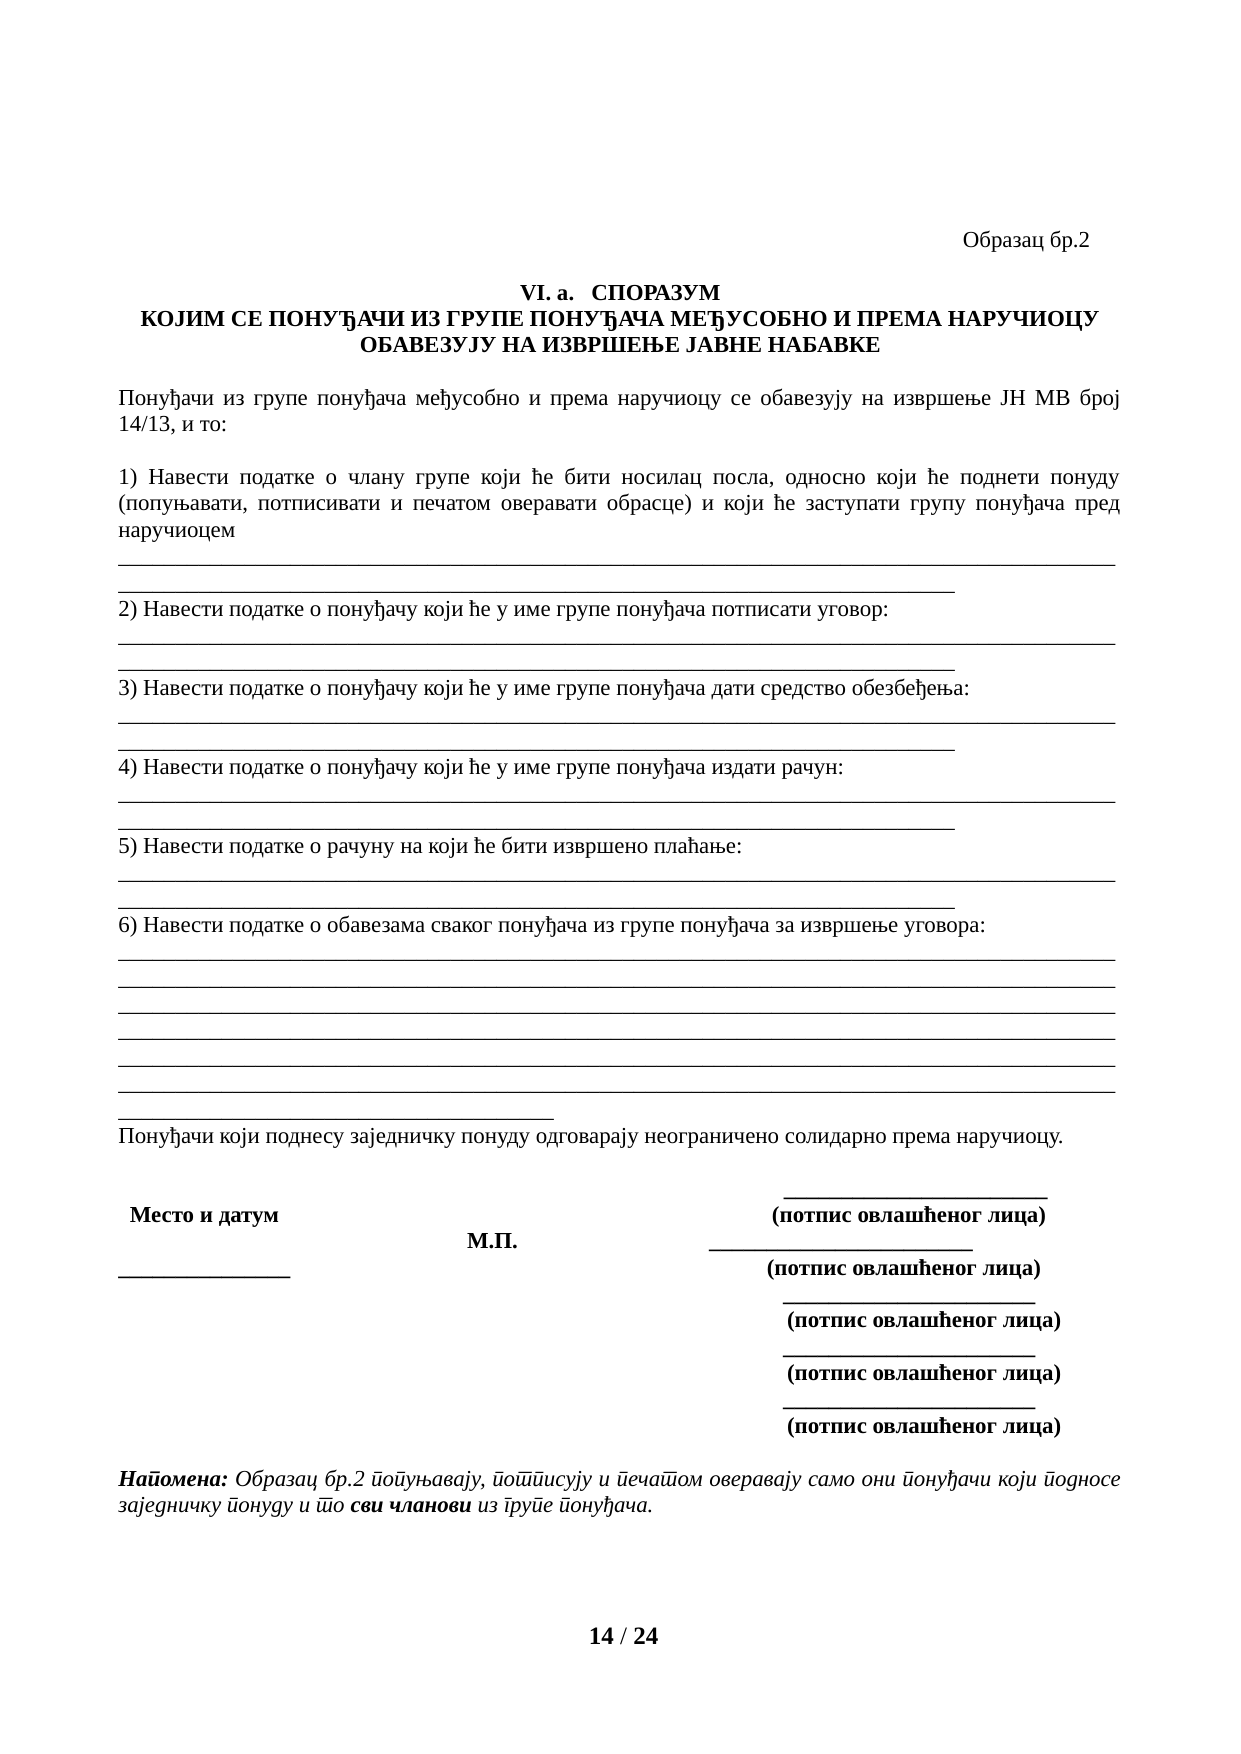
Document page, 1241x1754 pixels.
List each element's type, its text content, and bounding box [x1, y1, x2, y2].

text _______________________ [709, 1175, 1122, 1201]
text ______________________ [709, 1386, 1122, 1412]
text (потпис овлашћеног лица) [635, 1306, 1122, 1333]
text Образац бр.2 [931, 226, 1122, 252]
text 1) Навести податке о члану групе који ће бити носилац посла, односно који ће поднети понуду (попуњавати, потписивати и печатом оверавати обрасце) и који ће заступати групу понуђача пред наручиоцем [118, 463, 1122, 542]
text ________________________________________________________________________________________________________________________________________________________________ [118, 779, 1122, 832]
text _______________ (потпис овлашћеног лица) [118, 1254, 1122, 1280]
text VI. a. СПОРАЗУМ [118, 279, 1122, 305]
text Понуђачи из групе понуђача међусобно и према наручиоцу се обавезују на извршење ЈН МВ број 14/13, и то: [118, 384, 1122, 437]
text Место и датум (потпис овлашћеног лица) [118, 1201, 1122, 1227]
text 2) Навести податке о понуђачу који ће у име групе понуђача потписати уговор: ________________________________________________________________________________________________________________________________________________________________ [118, 595, 1122, 674]
text (потпис овлашћеног лица) [635, 1412, 1122, 1438]
text 4) Навести податке о понуђачу који ће у име групе понуђача издати рачун: [118, 753, 1122, 779]
text ______________________ [709, 1280, 1122, 1306]
text (потпис овлашћеног лица) [635, 1359, 1122, 1386]
text ________________________________________________________________________________________________________________________________________________________________________________________________________________________________________________________________________________________________________________________________________________________________________________________________________________________________________________________________________________________________________________________________________________________________________________ [118, 937, 1122, 1122]
text ________________________________________________________________________________________________________________________________________________________________ [118, 542, 1122, 595]
text КОЈИМ СЕ ПОНУЂАЧИ ИЗ ГРУПЕ ПОНУЂАЧА МЕЂУСОБНО И ПРЕМА НАРУЧИОЦУ ОБАВЕЗУЈУ НА ИЗВРШЕЊЕ ЈАВНЕ НАБАВКЕ [118, 305, 1122, 358]
text 6) Навести податке о обавезама сваког понуђача из групе понуђача за извршење уговора: [118, 911, 1122, 937]
text 3) Навести податке о понуђачу који ће у име групе понуђача дати средство обезбеђења: [118, 674, 1122, 700]
text М.П. _______________________ [118, 1227, 1122, 1254]
text ______________________ [709, 1333, 1122, 1359]
text ________________________________________________________________________________________________________________________________________________________________ [118, 858, 1122, 911]
text Напомена: Образац бр.2 попуњавају, потписују и печатом оверавају само они понуђачи који подносе заједничку понуду и то сви чланови из групе понуђача. [118, 1464, 1122, 1517]
text 5) Навести податке о рачуну на који ће бити извршено плаћање: [118, 832, 1122, 858]
text Понуђачи који поднесу заједничку понуду одговарају неограничено солидарно према наручиоцу. [118, 1122, 1122, 1148]
text ________________________________________________________________________________________________________________________________________________________________ [118, 700, 1122, 753]
